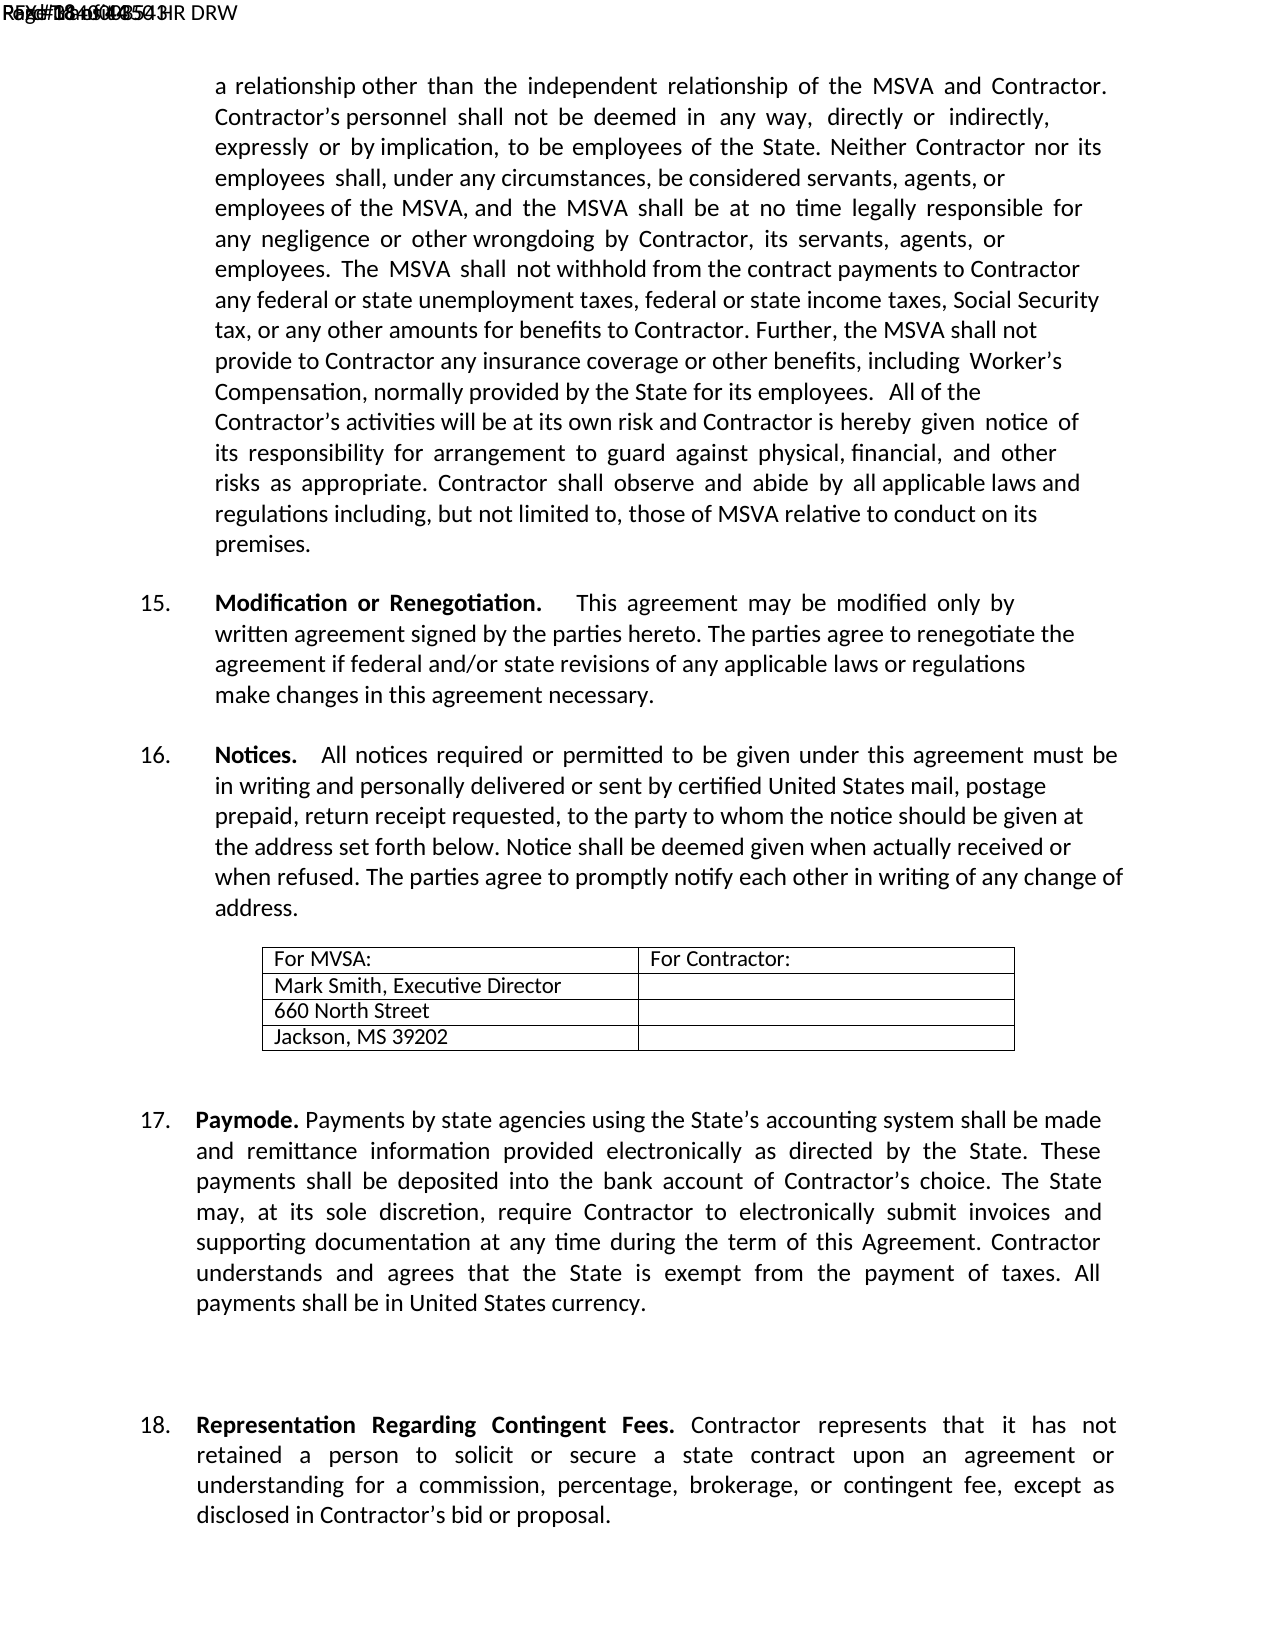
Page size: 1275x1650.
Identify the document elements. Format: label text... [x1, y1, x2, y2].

table_cell Jackson, MS 39202 [263, 1026, 638, 1050]
list Paymode. Payments by state agencies using the State’s accounting system shall be made and remittance information provided electronically as directed by the State. These payments shall be deposited into the bank account of Contractor’s choice. The State may, at its sole discretion, require Contractor to electronically submit invoices and supporting documentation at any time during the term of this Agreement. Contractor understands and agrees that the State is exempt from the payment of taxes. All payments shall be in United States currency. [139, 1104, 1102, 1318]
table_cell Mark Smith, Executive Director [263, 974, 638, 999]
list Notices. All notices required or permitted to be given under this agreement must be in writing and personally delivered or sent by certified United States mail, postage prepaid, return receipt requested, to the party to whom the notice should be given at the address set forth below. Notice shall be deemed given when actually received or when refused. The parties agree to promptly notify each other in writing of any change of address. [139, 739, 1126, 922]
table_cell [639, 1026, 1014, 1050]
text Contractor’s activities will be at its own risk and Contractor is hereby given notice of its responsibility for arrangement to guard against physical, financial, and other risks as appropriate. Contractor shall observe and abide by all applicable laws and regulations including, but not limited to, those of MSVA relative to conduct on its premises. [214, 406, 1086, 559]
table_header For MVSA: [263, 948, 638, 972]
list Representation Regarding Contingent Fees. Contractor represents that it has not retained a person to solicit or secure a state contract upon an agreement or understanding for a commission, percentage, brokerage, or contingent fee, except as disclosed in Contractor’s bid or proposal. [139, 1410, 1116, 1530]
text a relationship other than the independent relationship of the MSVA and Contractor. Contractor’s personnel shall not be deemed in any way, directly or indirectly, expressly or by implication, to be employees of the State. Neither Contractor nor its employees shall, under any circumstances, be considered servants, agents, or employees of the MSVA, and the MSVA shall be at no time legally responsible for any negligence or other wrongdoing by Contractor, its servants, agents, or employees. The MSVA shall not withhold from the contract payments to Contractor any federal or state unemployment taxes, federal or state income taxes, Social Security tax, or any other amounts for benefits to Contractor. Further, the MSVA shall not provide to Contractor any insurance coverage or other benefits, including Worker’s Compensation, normally provided by the State for its employees. All of the [214, 70, 1114, 406]
table_cell [639, 1000, 1014, 1024]
table_header For Contractor: [639, 948, 1014, 972]
table_cell [639, 974, 1014, 999]
table_cell 660 North Street [263, 1000, 638, 1024]
list Modification or Renegotiation. This agreement may be modified only by written agreement signed by the parties hereto. The parties agree to renegotiate the agreement if federal and/or state revisions of any applicable laws or regulations make changes in this agreement necessary. [139, 587, 1084, 709]
